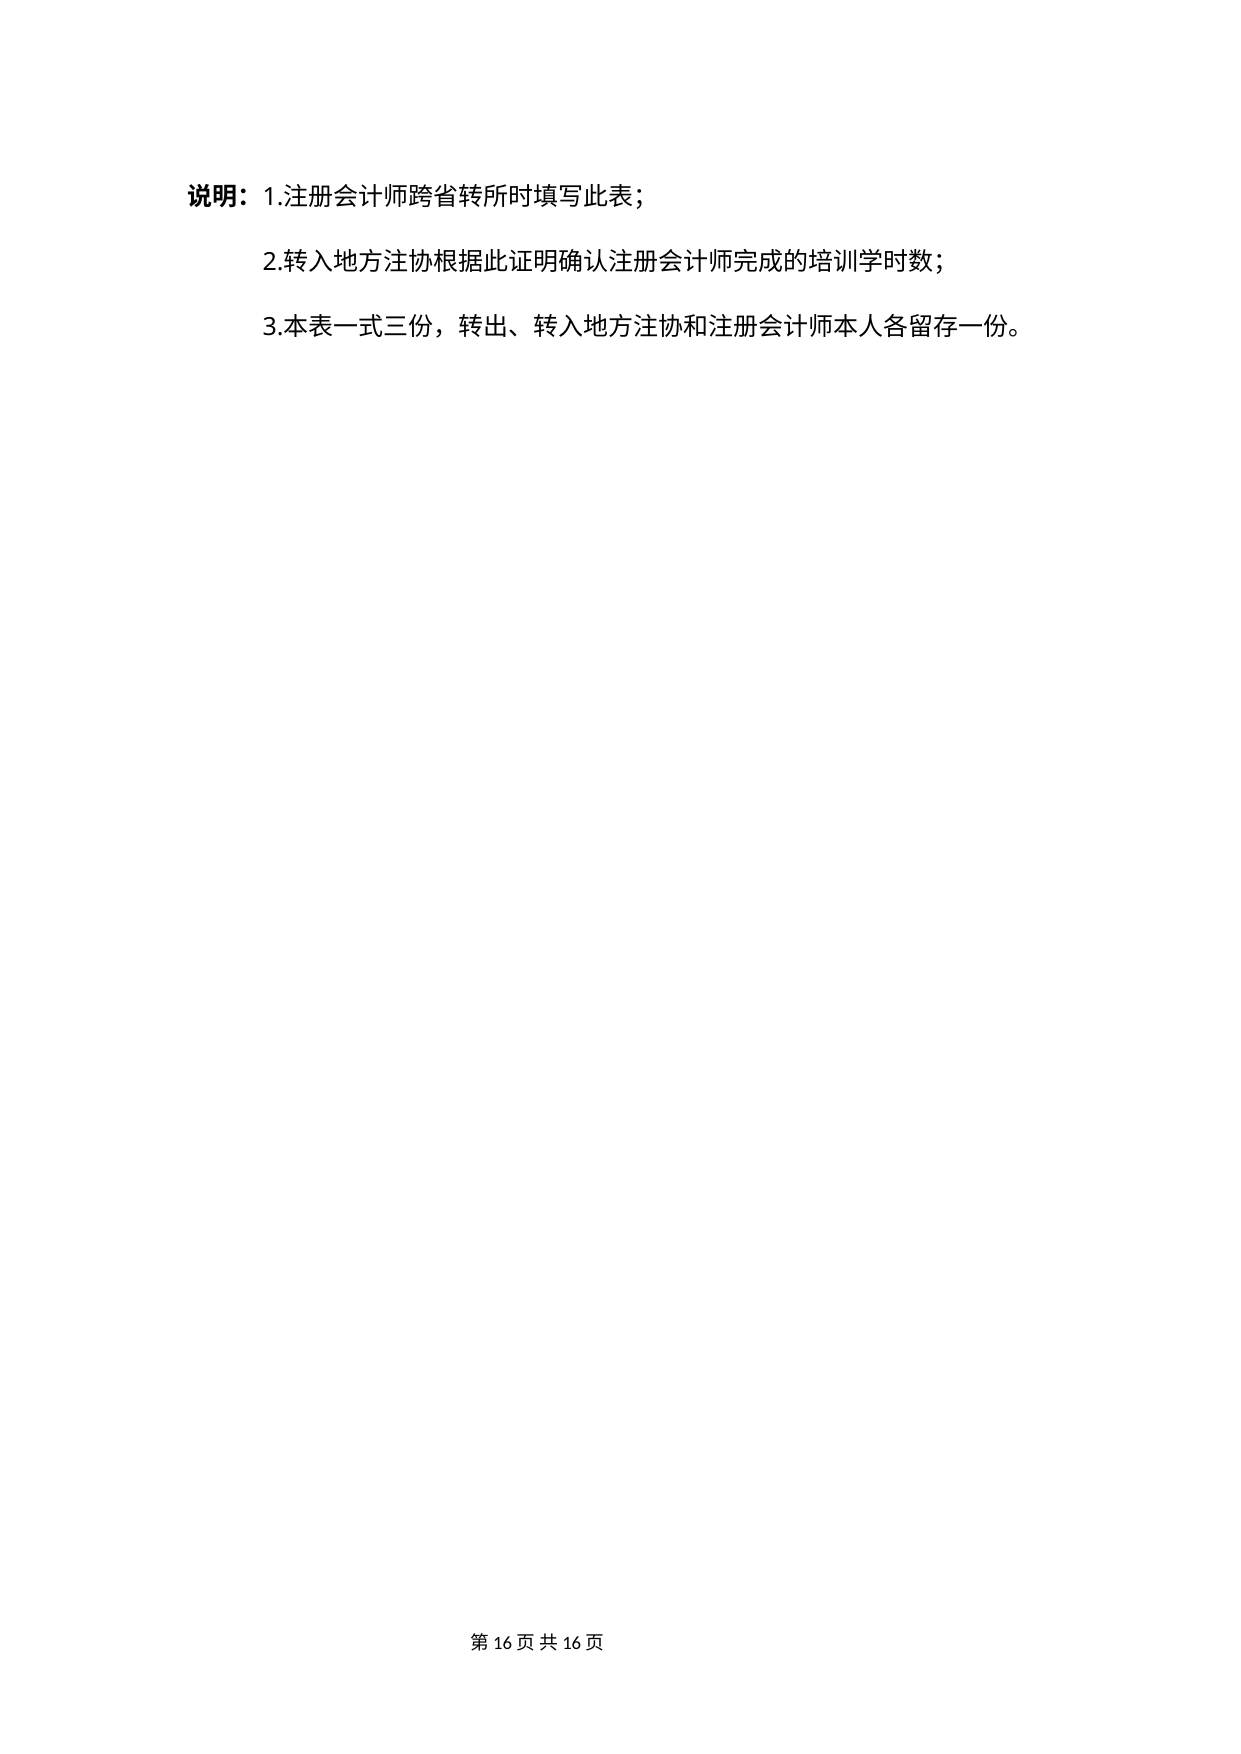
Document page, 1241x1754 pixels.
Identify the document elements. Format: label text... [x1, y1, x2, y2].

text 3.本表一式三份，转出、转入地方注协和注册会计师本人各留存一份。 [187, 292, 1053, 357]
text 说明：1.注册会计师跨省转所时填写此表； [187, 162, 1053, 227]
text 2.转入地方注协根据此证明确认注册会计师完成的培训学时数； [187, 227, 1053, 292]
